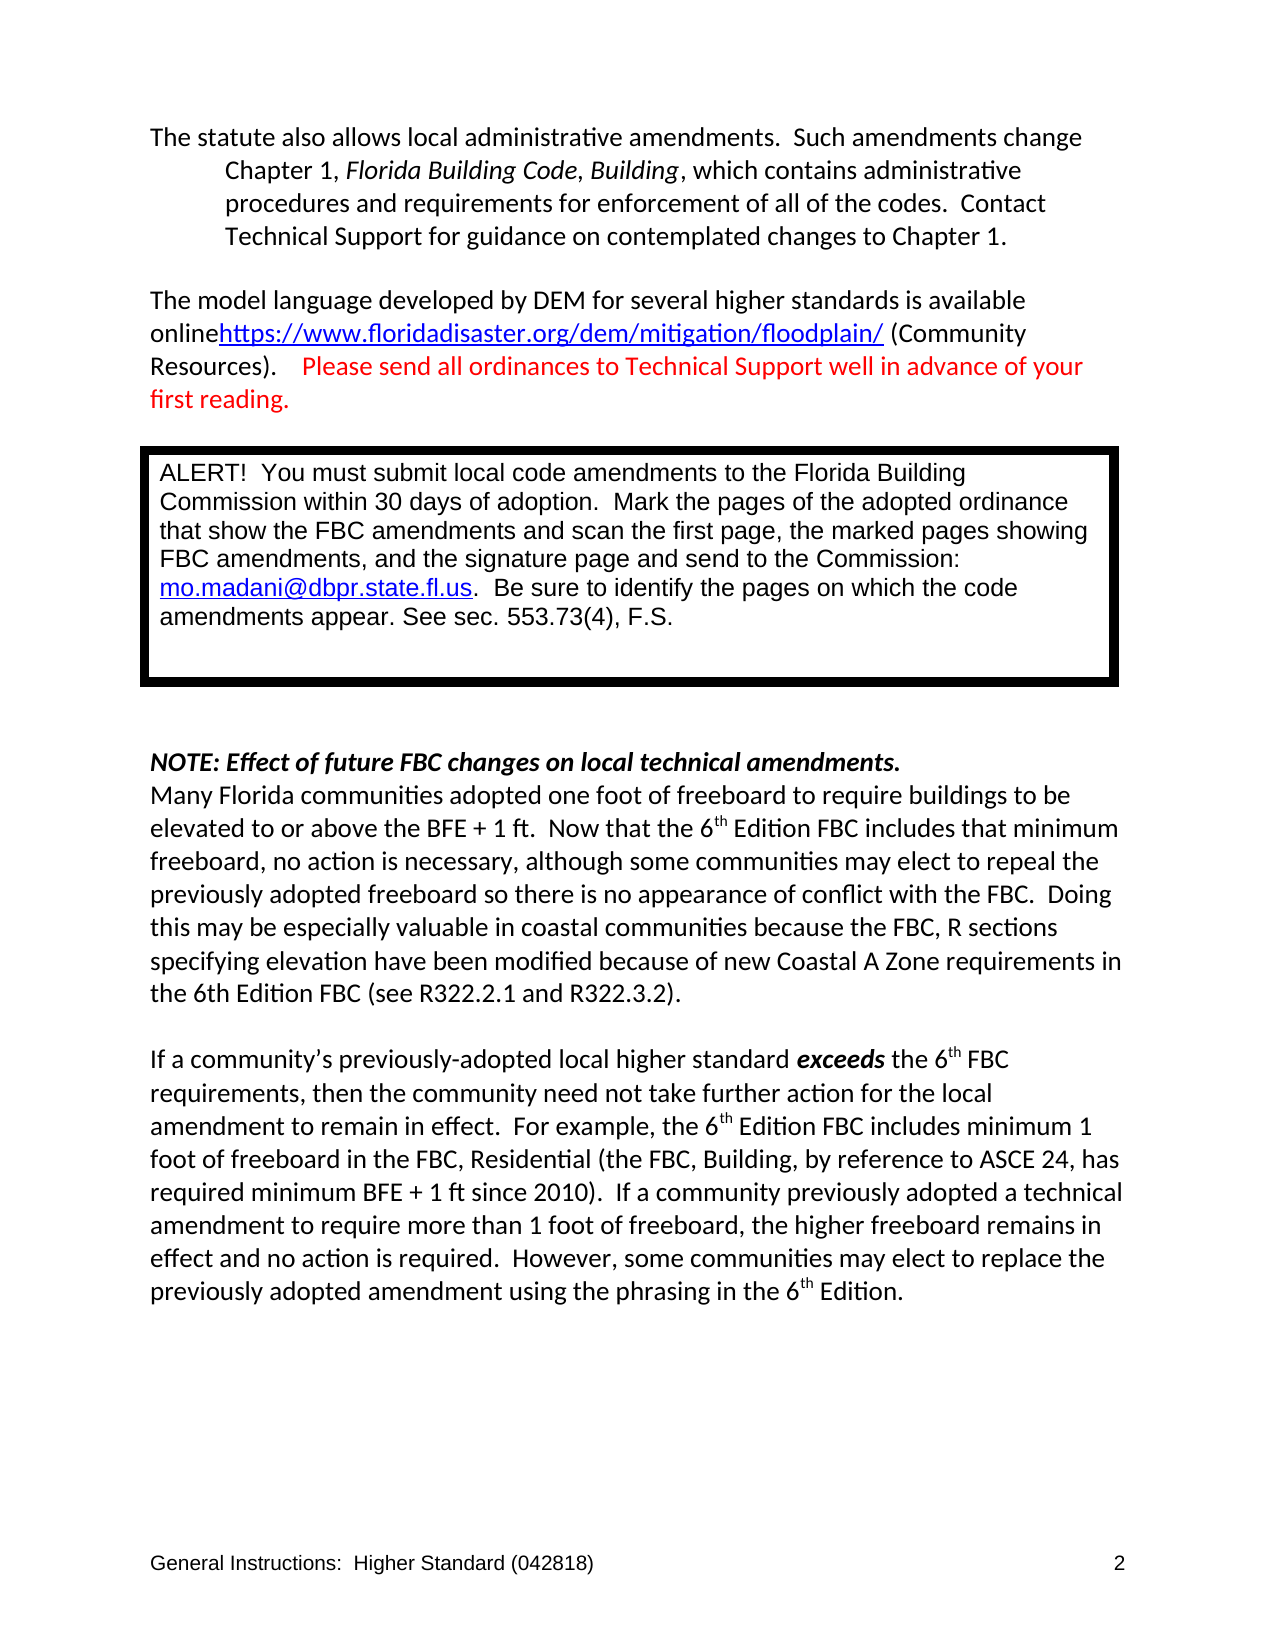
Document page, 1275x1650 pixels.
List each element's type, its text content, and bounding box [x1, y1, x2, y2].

text If a community’s previously-adopted local higher standard exceeds the 6th FBC requirements, then the community need not take further action for the local amendment to remain in effect. For example, the 6th Edition FBC includes minimum 1 foot of freeboard in the FBC, Residential (the FBC, Building, by reference to ASCE 24, has required minimum BFE + 1 ft since 2010). If a community previously adopted a technical amendment to require more than 1 foot of freeboard, the higher freeboard remains in effect and no action is required. However, some communities may elect to replace the previously adopted amendment using the phrasing in the 6th Edition. [150, 1043, 1125, 1307]
text NOTE: Effect of future FBC changes on local technical amendments. [150, 746, 1125, 778]
text The model language developed by DEM for several higher standards is available onlinehttps://www.floridadisaster.org/dem/mitigation/floodplain/ (Community Resources). Please send all ordinances to Technical Support well in advance of your first reading. [150, 283, 1125, 415]
text The statute also allows local administrative amendments. Such amendments change Chapter 1, Florida Building Code, Building, which contains administrative procedures and requirements for enforcement of all of the codes. Contact Technical Support for guidance on contemplated changes to Chapter 1. [150, 120, 1125, 252]
text Many Florida communities adopted one foot of freeboard to require buildings to be elevated to or above the BFE + 1 ft. Now that the 6th Edition FBC includes that minimum freeboard, no action is necessary, although some communities may elect to repeal the previously adopted freeboard so there is no appearance of conflict with the FBC. Doing this may be especially valuable in coastal communities because the FBC, R sections specifying elevation have been modified because of new Coastal A Zone requirements in the 6th Edition FBC (see R322.2.1 and R322.3.2). [150, 778, 1125, 1010]
